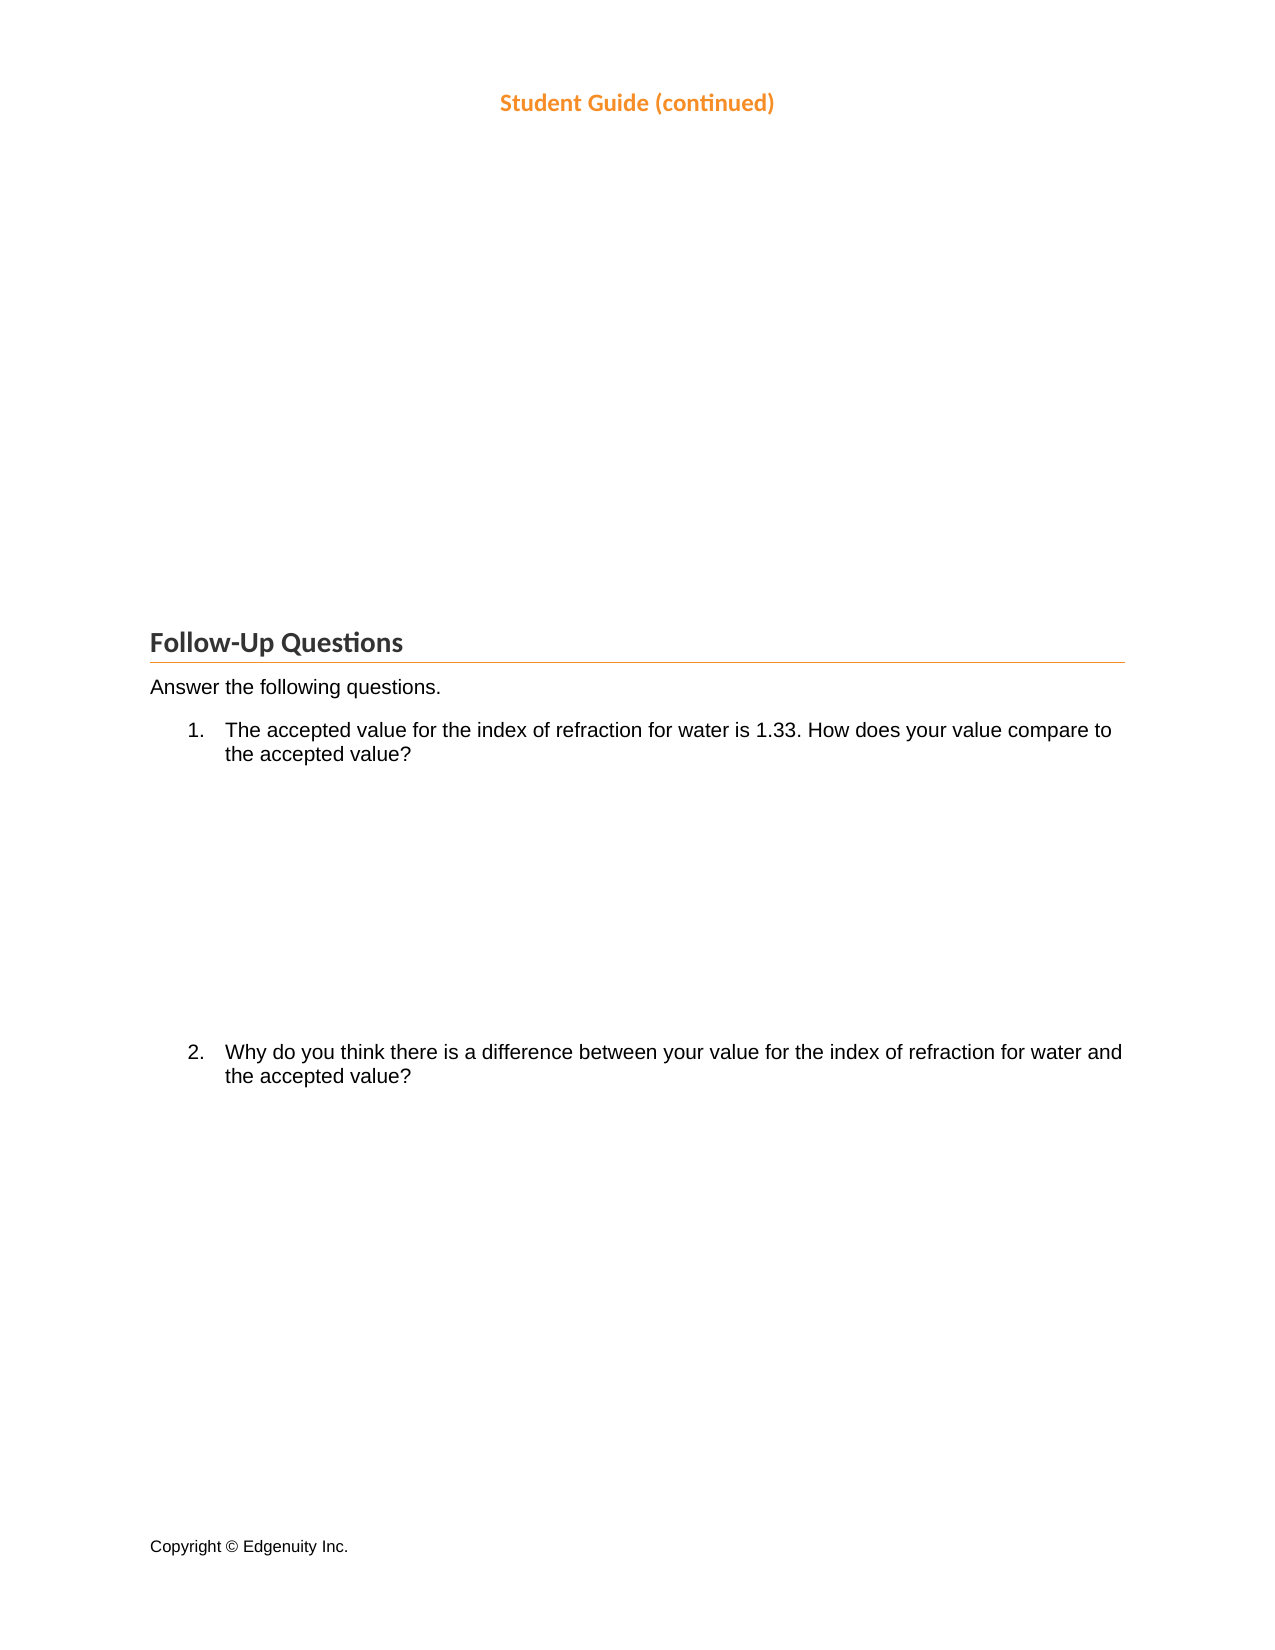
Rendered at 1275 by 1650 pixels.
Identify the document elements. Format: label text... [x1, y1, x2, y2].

list The accepted value for the index of refraction for water is 1.33. How does your value compare to the accepted value? [187, 718, 1125, 766]
list Why do you think there is a difference between your value for the index of refraction for water and the accepted value? [187, 1040, 1125, 1088]
subtitle Follow-Up Questions [150, 624, 1125, 662]
text Answer the following questions. [150, 675, 1125, 699]
